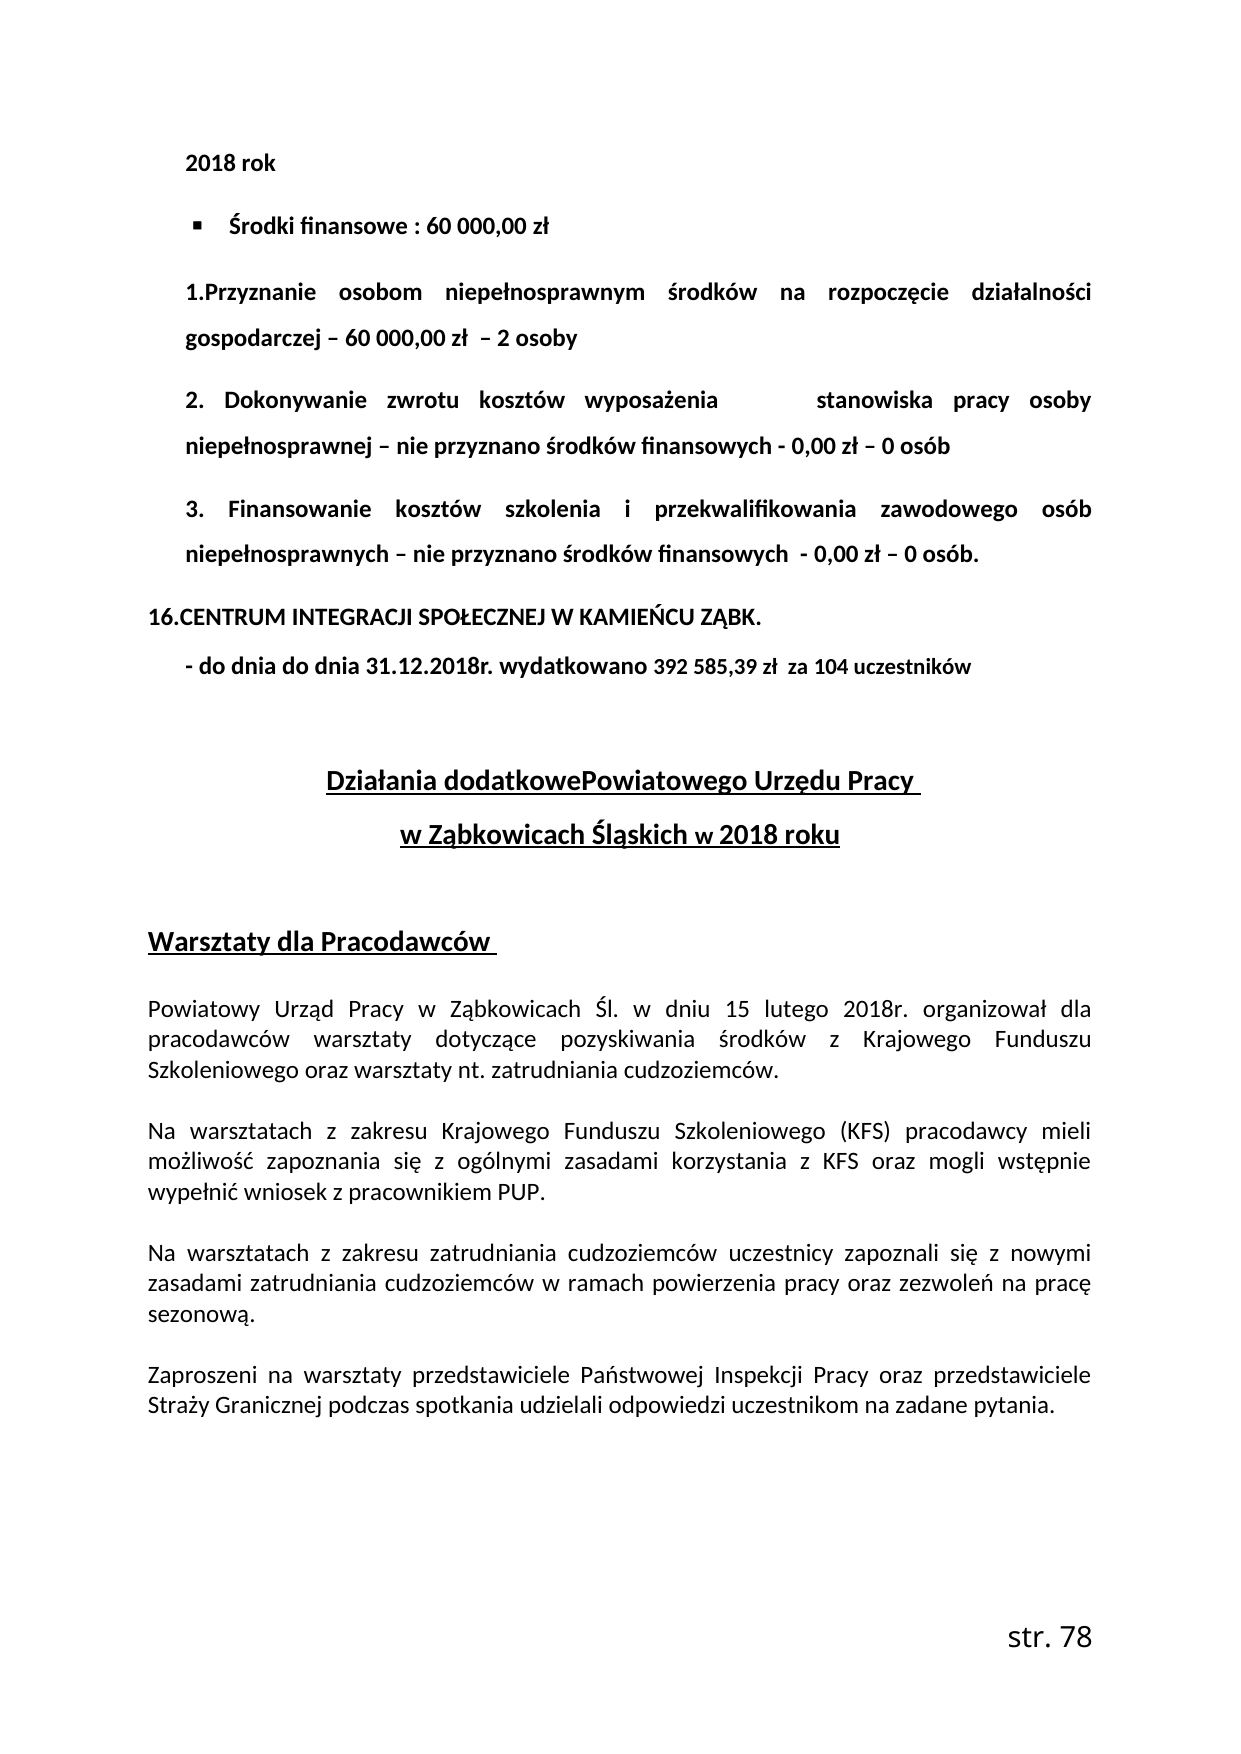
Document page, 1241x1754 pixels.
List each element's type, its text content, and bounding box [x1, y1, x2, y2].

text 3. Finansowanie kosztów szkolenia i przekwalifikowania zawodowego osób niepełnosprawnych – nie przyznano środków finansowych - 0,00 zł – 0 osób. [185, 493, 1093, 569]
text Zaproszeni na warsztaty przedstawiciele Państwowej Inspekcji Pracy oraz przedstawiciele Straży Granicznej podczas spotkania udzielali odpowiedzi uczestnikom na zadane pytania. [148, 1359, 1093, 1420]
text Działania dodatkowePowiatowego Urzędu Pracy [148, 762, 1093, 798]
text 2018 rok [185, 148, 1093, 178]
list Środki finansowe : 60 000,00 zł [191, 210, 1093, 241]
text 2. Dokonywanie zwrotu kosztów wyposażenia stanowiska pracy osoby niepełnosprawnej – nie przyznano środków finansowych - 0,00 zł – 0 osób [185, 385, 1093, 461]
text - do dnia do dnia 31.12.2018r. wydatkowano 392 585,39 zł za 104 uczestników [185, 651, 1093, 681]
text 16.CENTRUM INTEGRACJI SPOŁECZNEJ W KAMIEŃCU ZĄBK. [148, 601, 1093, 631]
text Na warsztatach z zakresu Krajowego Funduszu Szkoleniowego (KFS) pracodawcy mieli możliwość zapoznania się z ogólnymi zasadami korzystania z KFS oraz mogli wstępnie wypełnić wniosek z pracownikiem PUP. [148, 1115, 1093, 1207]
text w Ząbkowicach Śląskich w 2018 roku [148, 816, 1093, 852]
text Na warsztatach z zakresu zatrudniania cudzoziemców uczestnicy zapoznali się z nowymi zasadami zatrudniania cudzoziemców w ramach powierzenia pracy oraz zezwoleń na pracę sezonową. [148, 1237, 1093, 1329]
text Powiatowy Urząd Pracy w Ząbkowicach Śl. w dniu 15 lutego 2018r. organizował dla pracodawców warsztaty dotyczące pozyskiwania środków z Krajowego Funduszu Szkoleniowego oraz warsztaty nt. zatrudniania cudzoziemców. [148, 993, 1093, 1084]
text 1.Przyznanie osobom niepełnosprawnym środków na rozpoczęcie działalności gospodarczej – 60 000,00 zł – 2 osoby [185, 277, 1093, 353]
text Warsztaty dla Pracodawców [148, 923, 1093, 958]
